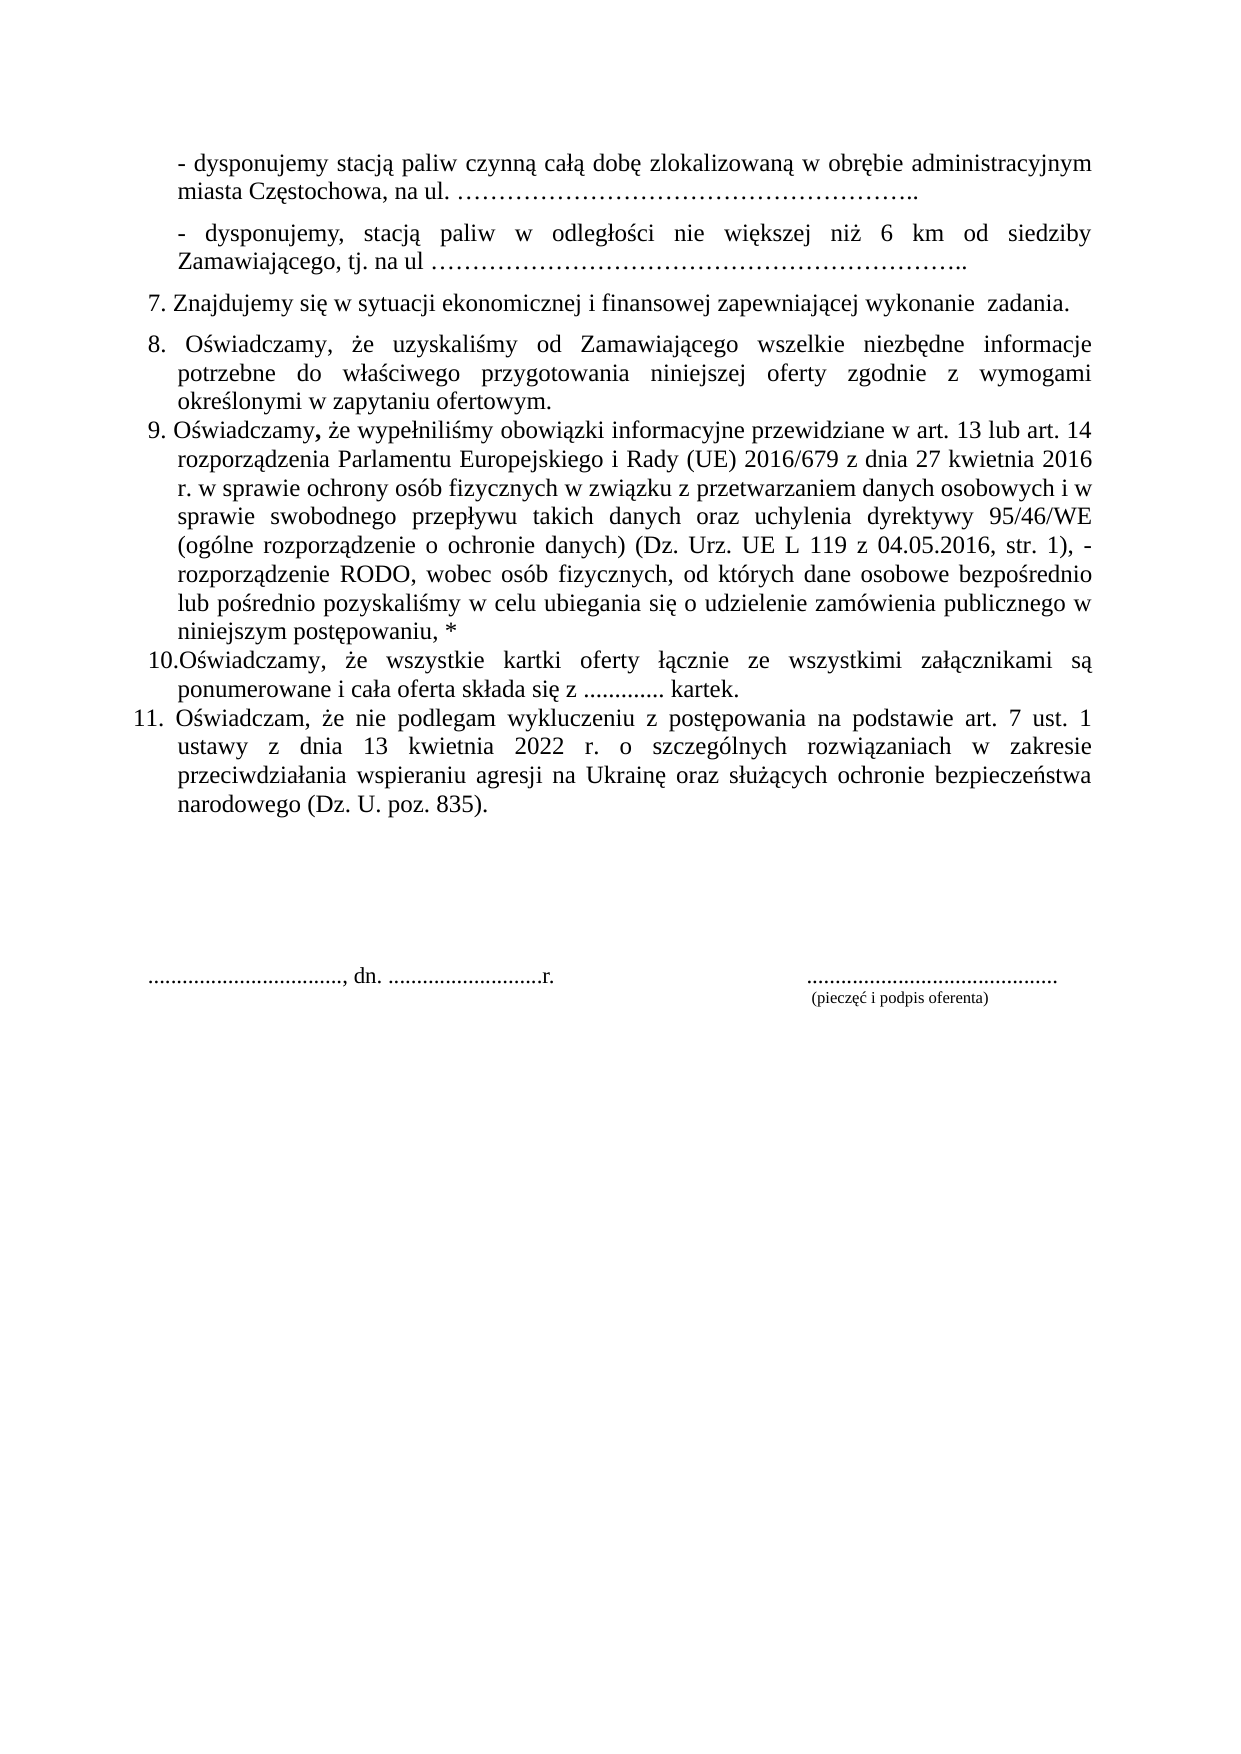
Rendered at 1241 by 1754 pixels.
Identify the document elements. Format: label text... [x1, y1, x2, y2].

text 9. Oświadczamy, że wypełniliśmy obowiązki informacyjne przewidziane w art. 13 lub art. 14 rozporządzenia Parlamentu Europejskiego i Rady (UE) 2016/679 z dnia 27 kwietnia 2016 r. w sprawie ochrony osób fizycznych w związku z przetwarzaniem danych osobowych i w sprawie swobodnego przepływu takich danych oraz uchylenia dyrektywy 95/46/WE (ogólne rozporządzenie o ochronie danych) (Dz. Urz. UE L 119 z 04.05.2016, str. 1), - rozporządzenie RODO, wobec osób fizycznych, od których dane osobowe bezpośrednio lub pośrednio pozyskaliśmy w celu ubiegania się o udzielenie zamówienia publicznego w niniejszym postępowaniu, * [148, 415, 1093, 645]
text - dysponujemy stacją paliw czynną całą dobę zlokalizowaną w obrębie administracyjnym miasta Częstochowa, na ul. ……………………………………………….. [177, 148, 1093, 205]
text 8. Oświadczamy, że uzyskaliśmy od Zamawiającego wszelkie niezbędne informacje potrzebne do właściwego przygotowania niniejszej oferty zgodnie z wymogami określonymi w zapytaniu ofertowym. [148, 329, 1093, 415]
text 11. Oświadczam, że nie podlegam wykluczeniu z postępowania na podstawie art. 7 ust. 1 ustawy z dnia 13 kwietnia 2022 r. o szczególnych rozwiązaniach w zakresie przeciwdziałania wspieraniu agresji na Ukrainę oraz służących ochronie bezpieczeństwa narodowego (Dz. U. poz. 835). [133, 703, 1093, 818]
text 7. Znajdujemy się w sytuacji ekonomicznej i finansowej zapewniającej wykonanie zadania. [148, 288, 1093, 316]
text - dysponujemy, stacją paliw w odległości nie większej niż 6 km od siedziby Zamawiającego, tj. na ul ……………………………………………………….. [177, 218, 1093, 275]
text 10.Oświadczamy, że wszystkie kartki oferty łącznie ze wszystkimi załącznikami są ponumerowane i cała oferta składa się z ............. kartek. [148, 645, 1093, 703]
text (pieczęć i podpis oferenta) [148, 988, 1093, 1007]
text .................................., dn. ...........................r. ............................................ [148, 962, 1093, 988]
